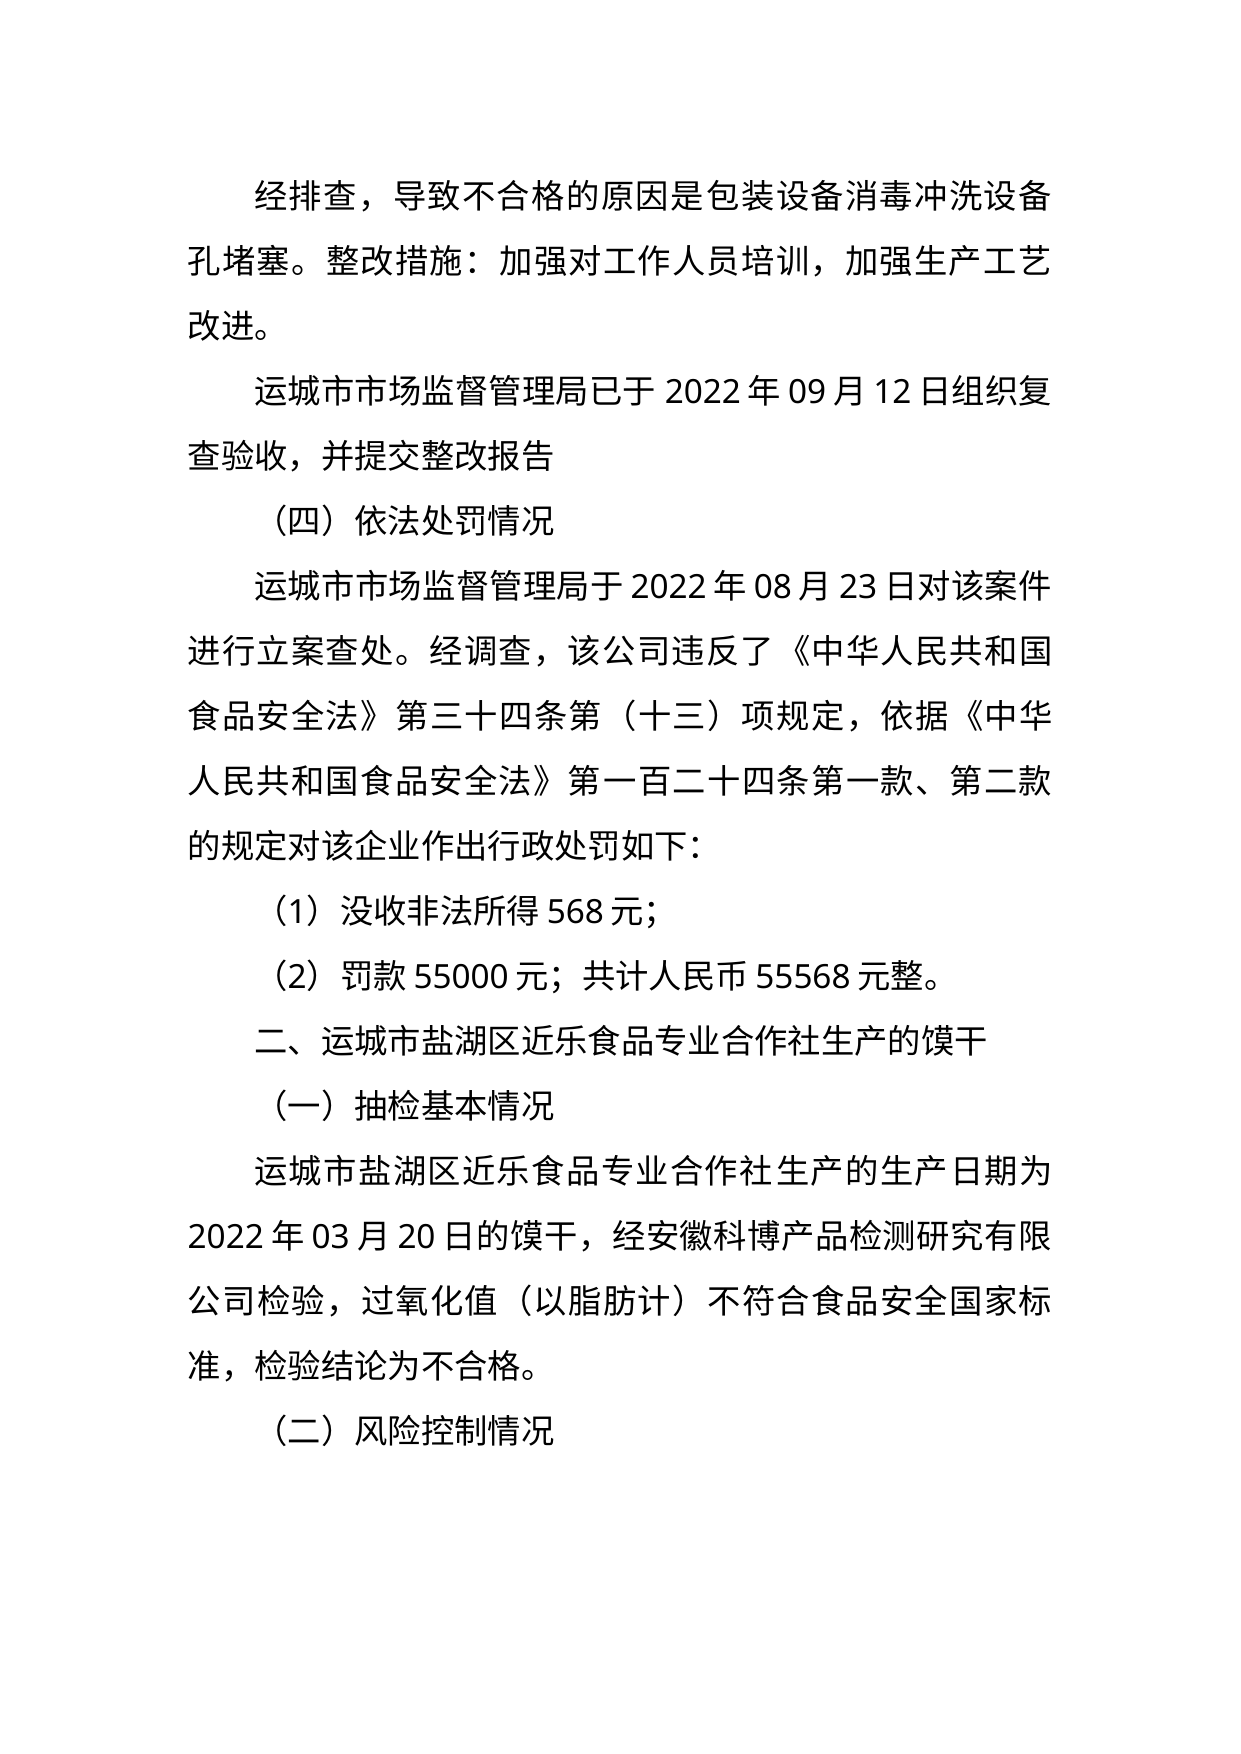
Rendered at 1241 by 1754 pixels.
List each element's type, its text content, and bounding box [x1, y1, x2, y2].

list （一）抽检基本情况 [187, 1072, 1053, 1137]
list 二、运城市盐湖区近乐食品专业合作社生产的馍干 [187, 1007, 1053, 1072]
list 运城市市场监督管理局已于2022年09月12日组织复查验收，并提交整改报告 [187, 357, 1053, 487]
list 运城市市场监督管理局于2022年08月23日对该案件进行立案查处。经调查，该公司违反了《中华人民共和国食品安全法》第三十四条第（十三）项规定，依据《中华人民共和国食品安全法》第一百二十四条第一款、第二款的规定对该企业作出行政处罚如下： [187, 552, 1053, 877]
list 运城市盐湖区近乐食品专业合作社生产的生产日期为2022年03月20日的馍干，经安徽科博产品检测研究有限公司检验，过氧化值（以脂肪计）不符合食品安全国家标准，检验结论为不合格。 [187, 1137, 1053, 1397]
list 罚款55000元；共计人民币55568元整。 [187, 942, 1053, 1007]
list 依法处罚情况 [187, 487, 1053, 552]
list 经排查，导致不合格的原因是包装设备消毒冲洗设备孔堵塞。整改措施：加强对工作人员培训，加强生产工艺改进。 [187, 162, 1053, 357]
list （二）风险控制情况 [187, 1397, 1053, 1462]
list 没收非法所得568元； [187, 877, 1053, 942]
